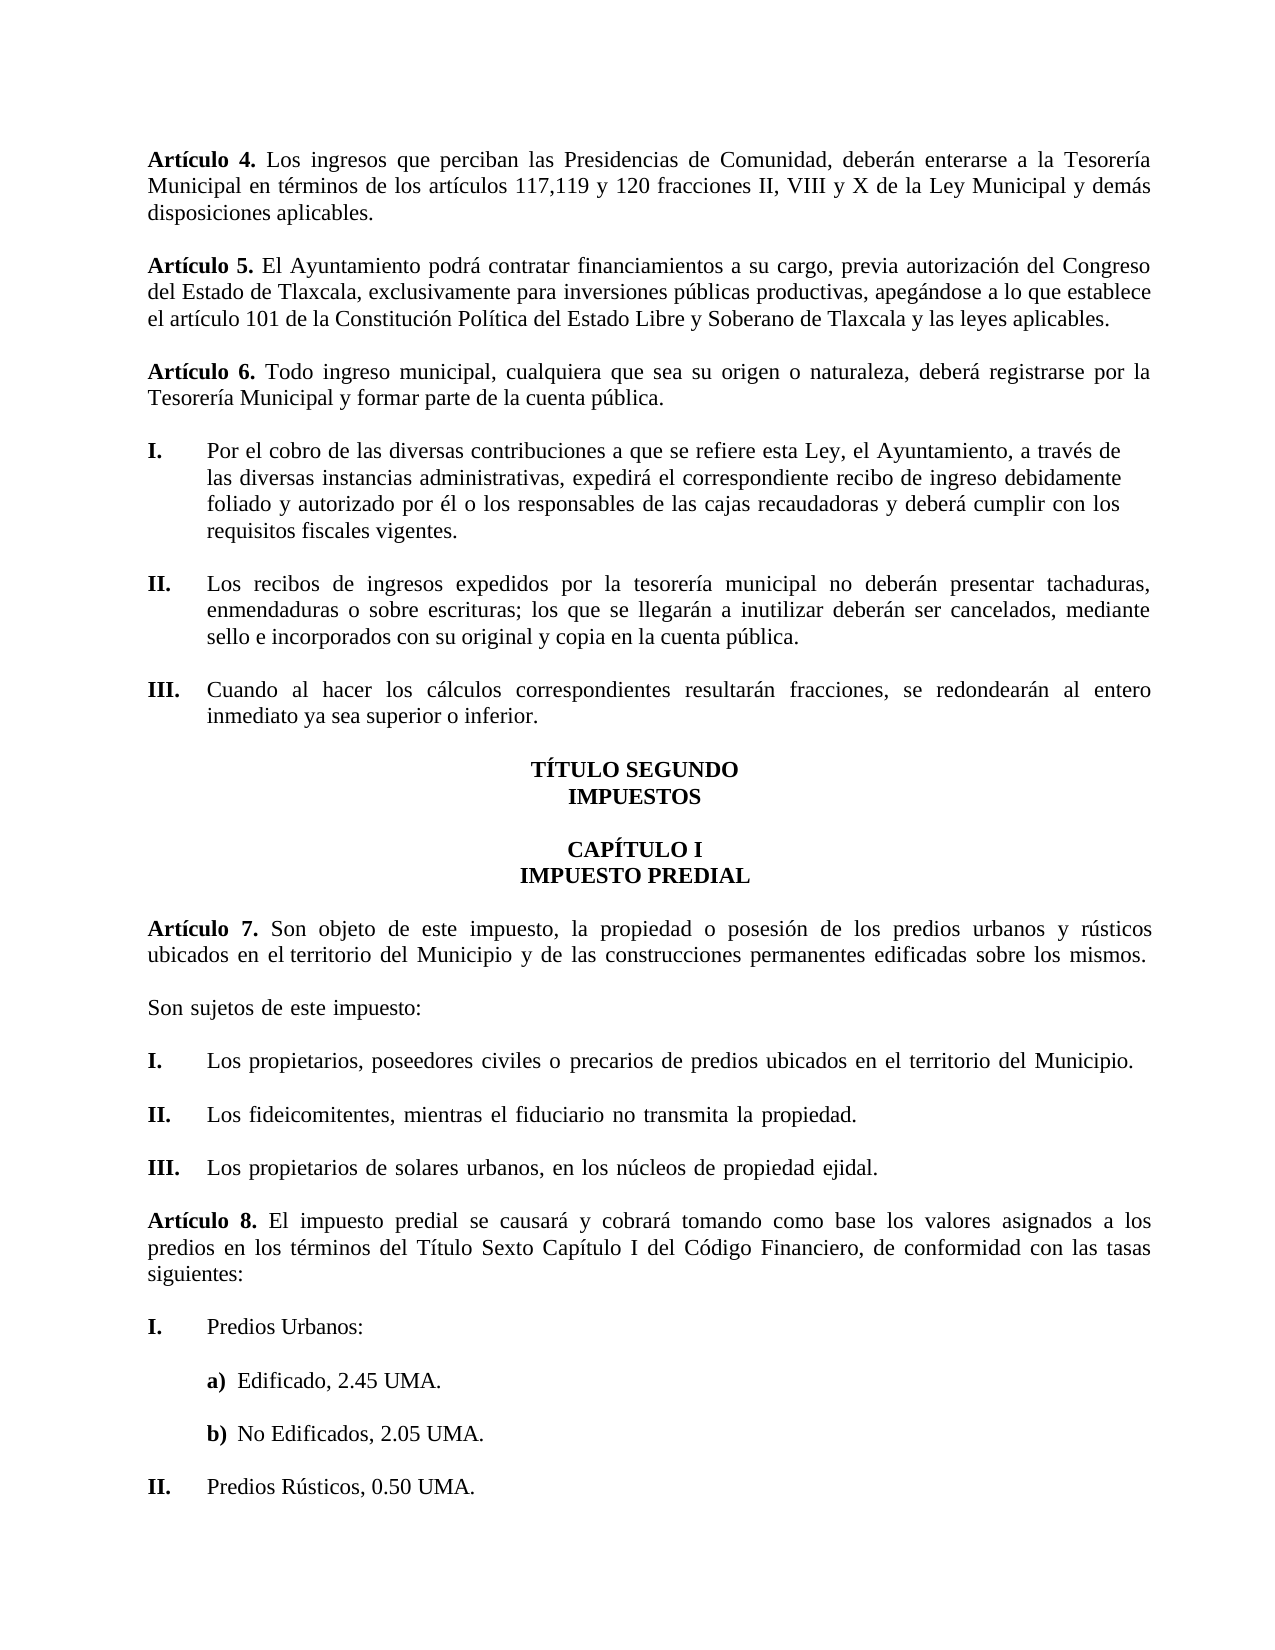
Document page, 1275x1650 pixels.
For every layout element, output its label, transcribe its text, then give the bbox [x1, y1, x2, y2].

list Los recibos de ingresos expedidos por la tesorería municipal no deberán presentar tachaduras, enmendaduras o sobre escrituras; los que se llegarán a inutilizar deberán ser cancelados, mediante sello e incorporados con su original y copia en la cuenta pública. [147, 570, 1152, 649]
list Por el cobro de las diversas contribuciones a que se refiere esta Ley, el Ayuntamiento, a través de las diversas instancias administrativas, expedirá el correspondiente recibo de ingreso debidamente foliado y autorizado por él o los responsables de las cajas recaudadoras y deberá cumplir con los requisitos fiscales vigentes. [147, 438, 1122, 543]
text Artículo 4. Los ingresos que perciban las Presidencias de Comunidad, deberán enterarse a la Tesorería Municipal en términos de los artículos 117,119 y 120 fracciones II, VIII y X de la Ley Municipal y demás disposiciones aplicables. [147, 146, 1152, 225]
text Son sujetos de este impuesto: [147, 994, 1181, 1021]
list Predios Urbanos: [147, 1313, 1181, 1340]
text Artículo 7. Son objeto de este impuesto, la propiedad o posesión de los predios urbanos y rústicos ubicados en el territorio del Municipio y de las construcciones permanentes edificadas sobre los mismos. [147, 914, 1152, 967]
list Predios Rústicos, 0.50 UMA. [147, 1473, 1181, 1500]
list No Edificados, 2.05 UMA. [207, 1420, 1181, 1447]
list Los propietarios, poseedores civiles o precarios de predios ubicados en el territorio del Municipio. [147, 1048, 1181, 1074]
list Los fideicomitentes, mientras el fiduciario no transmita la propiedad. [147, 1101, 1181, 1127]
list Edificado, 2.45 UMA. [207, 1367, 1181, 1393]
text CAPÍTULO I IMPUESTO PREDIAL [519, 836, 751, 888]
text Artículo 5. El Ayuntamiento podrá contratar financiamientos a su cargo, previa autorización del Congreso del Estado de Tlaxcala, exclusivamente para inversiones públicas productivas, apegándose a lo que establece el artículo 101 de la Constitución Política del Estado Libre y Soberano de Tlaxcala y las leyes aplicables. [147, 252, 1152, 331]
list Los propietarios de solares urbanos, en los núcleos de propiedad ejidal. [147, 1154, 1181, 1180]
text Artículo 8. El impuesto predial se causará y cobrará tomando como base los valores asignados a los predios en los términos del Título Sexto Capítulo I del Código Financiero, de conformidad con las tasas siguientes: [147, 1207, 1152, 1286]
text TÍTULO SEGUNDO IMPUESTOS [496, 756, 774, 809]
list Cuando al hacer los cálculos correspondientes resultarán fracciones, se redondearán al entero inmediato ya sea superior o inferior. [147, 676, 1152, 729]
text Artículo 6. Todo ingreso municipal, cualquiera que sea su origen o naturaleza, deberá registrarse por la Tesorería Municipal y formar parte de la cuenta pública. [147, 358, 1153, 411]
